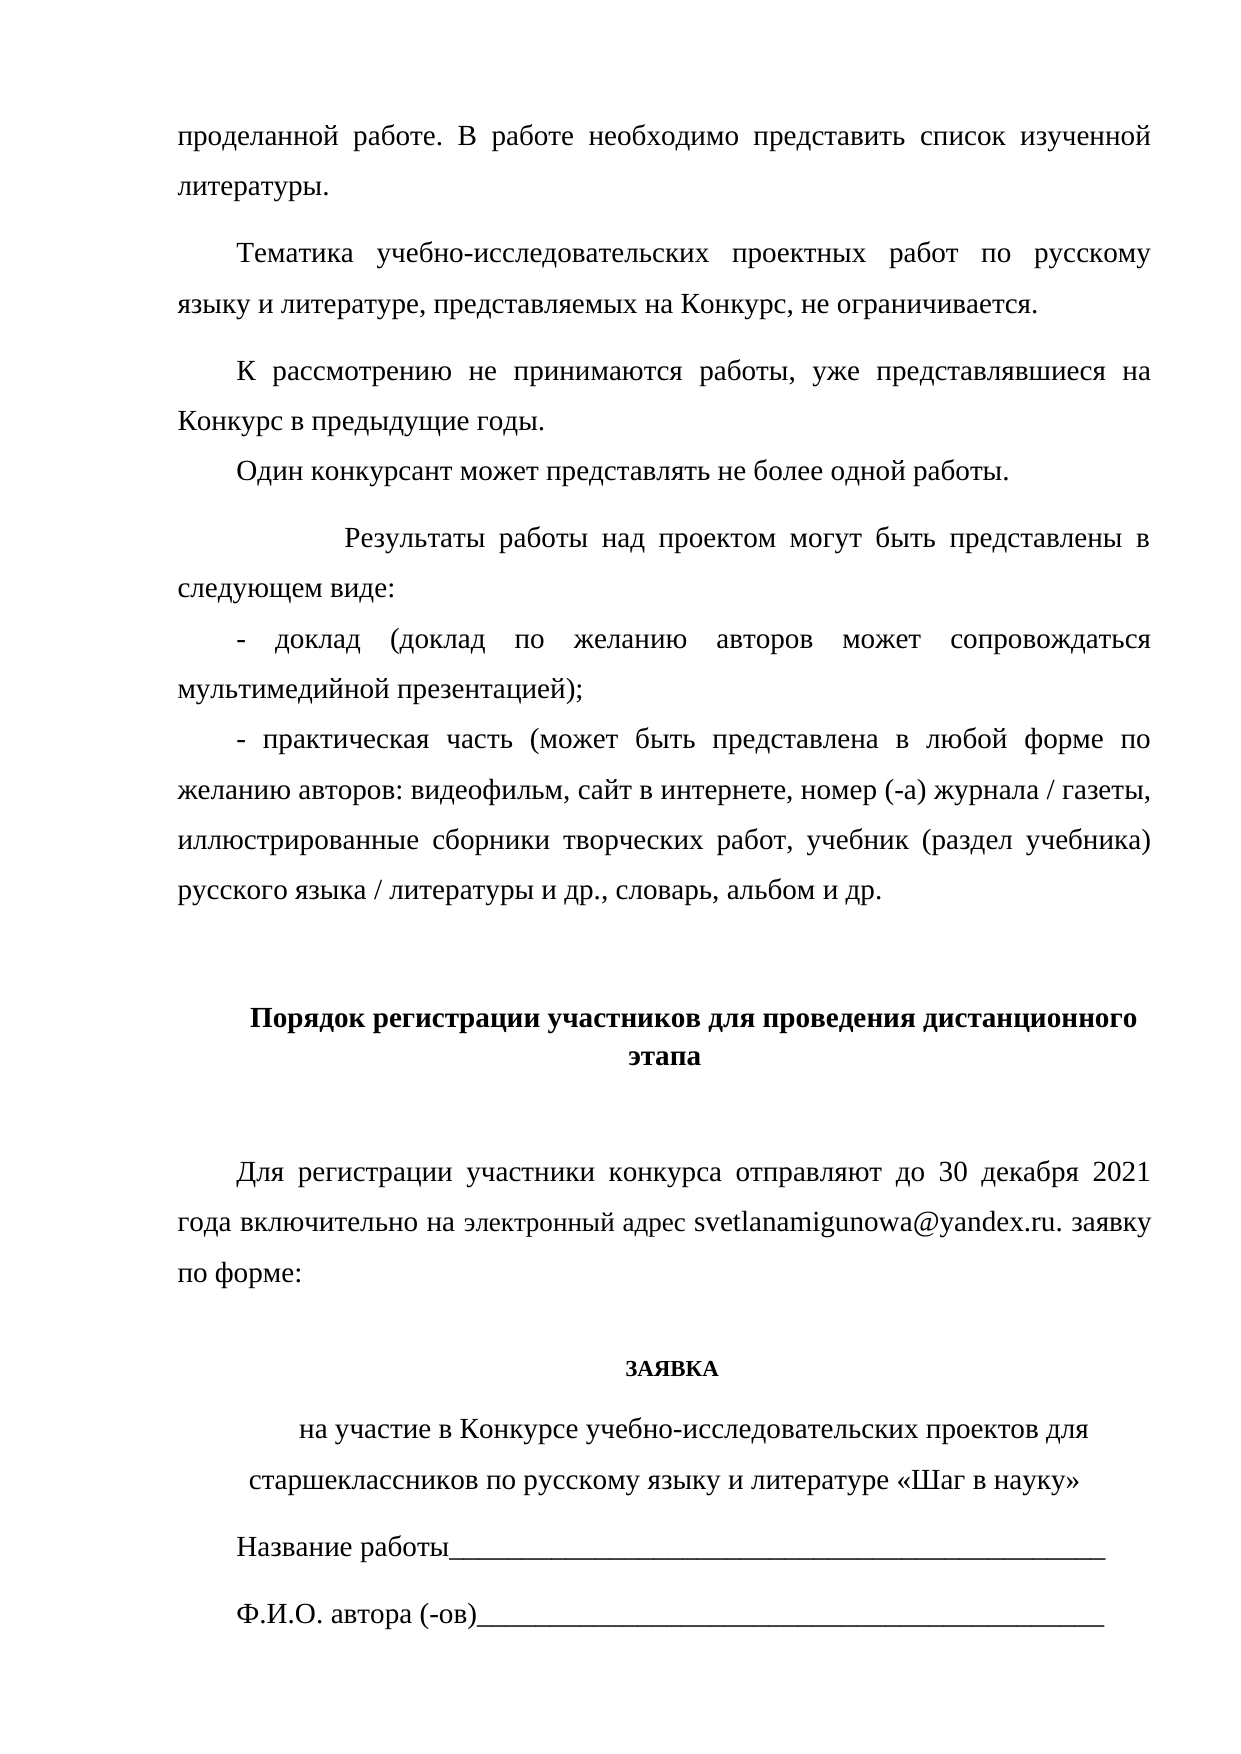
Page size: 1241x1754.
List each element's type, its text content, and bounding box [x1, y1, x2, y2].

text Тематика учебно-исследовательских проектных работ по русскому языку и литературе, представляемых на Конкурс, не ограничивается. [177, 235, 1152, 319]
text - практическая часть (может быть представлена в любой форме по желанию авторов: видеофильм, сайт в интернете, номер (-а) журнала / газеты, иллюстрированные сборники творческих работ, учебник (раздел учебника) русского языка / литературы и др., словарь, альбом и др. [177, 722, 1152, 906]
text К рассмотрению не принимаются работы, уже представлявшиеся на Конкурс в предыдущие годы. [177, 353, 1152, 437]
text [177, 118, 1152, 202]
text - доклад (доклад по желанию авторов может сопровождаться мультимедийной презентацией); [177, 621, 1152, 705]
text на участие в Конкурсе учебно-исследовательских проектов для старшеклассников по русскому языку и литературе «Шаг в науку» [177, 1411, 1152, 1495]
text Порядок регистрации участников для проведения дистанционного этапа [177, 1000, 1152, 1072]
text ЗАЯВКА [177, 1355, 1152, 1382]
text Один конкурсант может представлять не более одной работы. [177, 453, 1152, 487]
text Для регистрации участники конкурса отправляют до 30 декабря 2021 года включительно на электронный адрес svetlanamigunowa@yandex.ru. заявку по форме: [177, 1154, 1152, 1288]
text Название работы_____________________________________________ [177, 1529, 1152, 1562]
text Результаты работы над проектом могут быть представлены в следующем виде: [177, 520, 1152, 604]
text Ф.И.О. автора (-ов)___________________________________________ [177, 1596, 1152, 1629]
